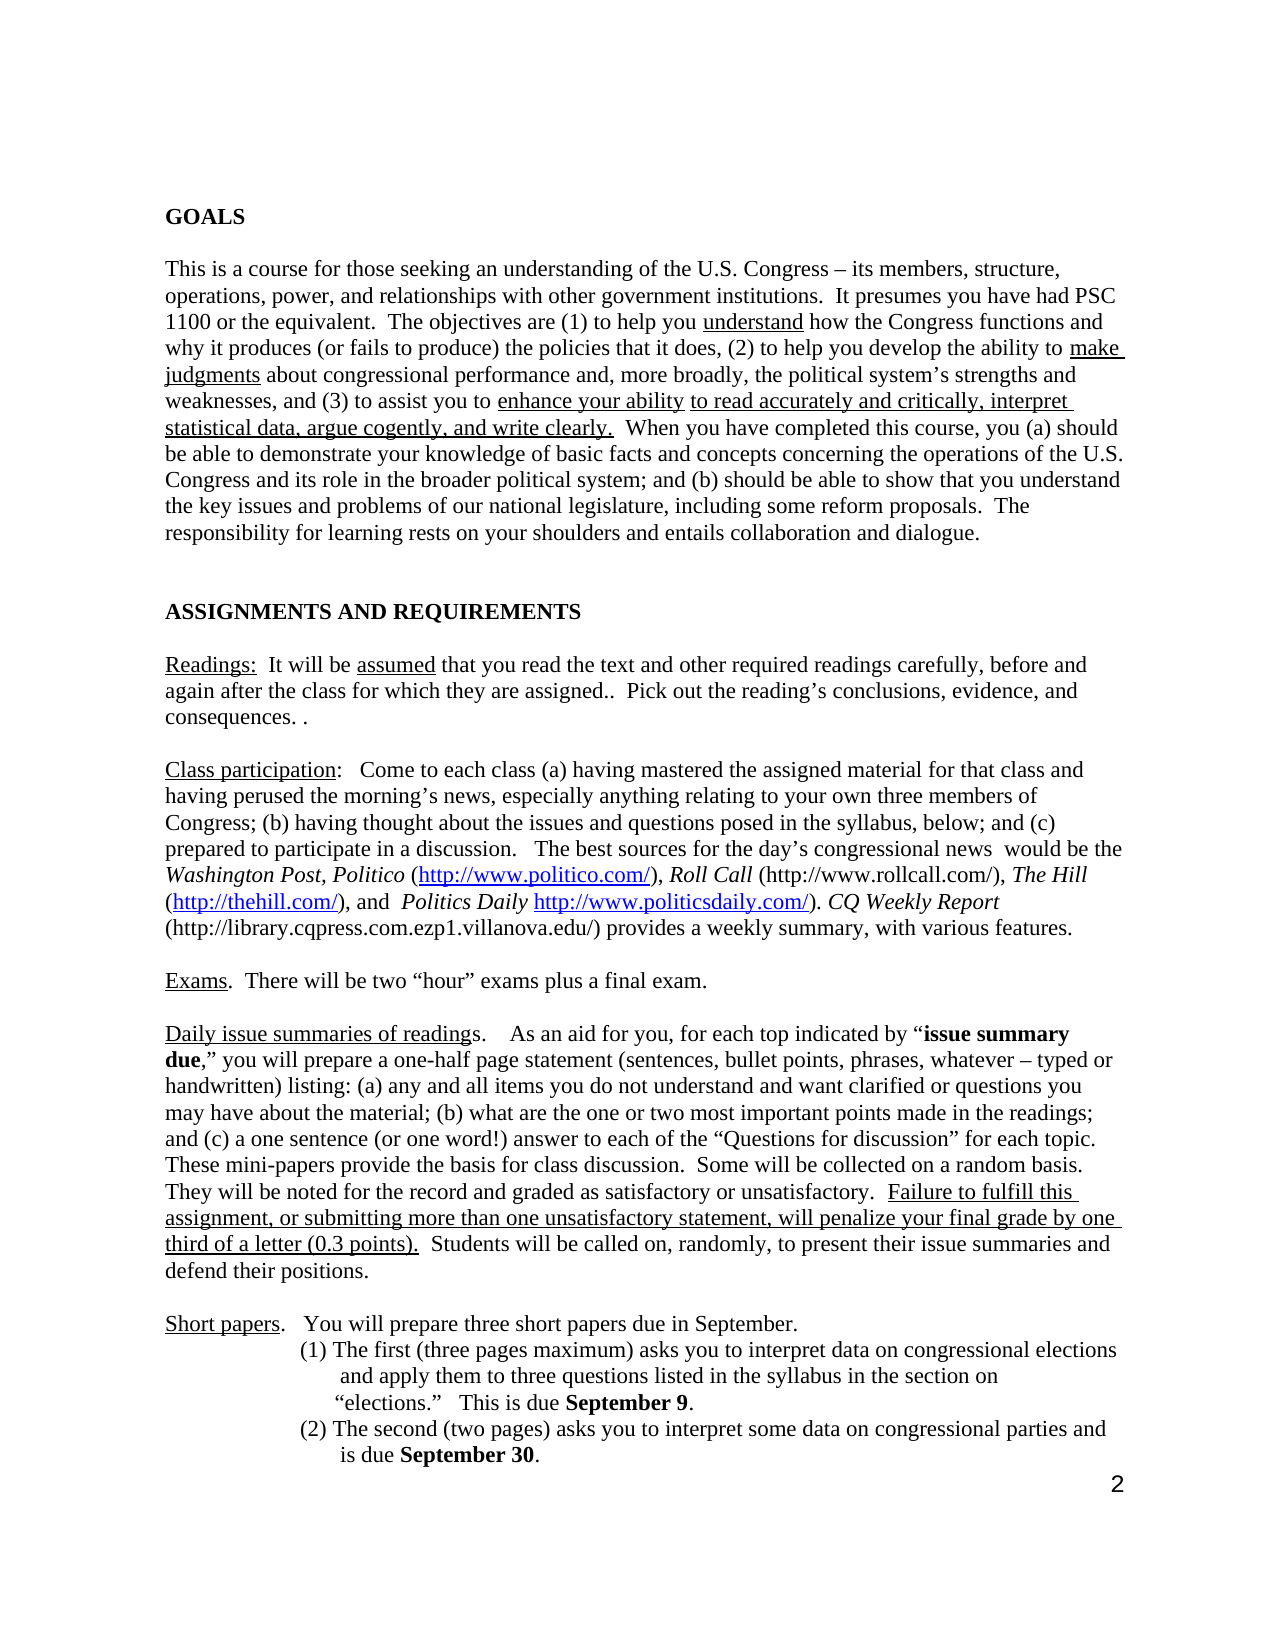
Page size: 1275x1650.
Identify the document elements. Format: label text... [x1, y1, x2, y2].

text Class participation: Come to each class (a) having mastered the assigned material for that class and having perused the morning’s news, especially anything relating to your own three members of Congress; (b) having thought about the issues and questions posed in the syllabus, below; and (c) prepared to participate in a discussion. The best sources for the day’s congressional news would be the Washington Post, Politico (http://www.politico.com/), Roll Call (http://www.rollcall.com/), The Hill (http://thehill.com/), and Politics Daily http://www.politicsdaily.com/). CQ Weekly Report (http://library.cqpress.com.ezp1.villanova.edu/) provides a weekly summary, with various features. [165, 756, 1125, 941]
text (2) The second (two pages) asks you to interpret some data on congressional parties and [165, 1415, 1125, 1441]
text Daily issue summaries of readings. As an aid for you, for each top indicated by “issue summary due,” you will prepare a one-half page statement (sentences, bullet points, phrases, whatever – typed or handwritten) listing: (a) any and all items you do not understand and want clarified or questions you may have about the material; (b) what are the one or two most important points made in the readings; and (c) a one sentence (or one word!) answer to each of the “Questions for discussion” for each topic. These mini-papers provide the basis for class discussion. Some will be collected on a random basis. They will be noted for the record and graded as satisfactory or unsatisfactory. Failure to fulfill this assignment, or submitting more than one unsatisfactory statement, will penalize your final grade by one third of a letter (0.3 points). Students will be called on, randomly, to present their issue summaries and defend their positions. [165, 1020, 1125, 1283]
text Short papers. You will prepare three short papers due in September. [165, 1309, 1125, 1336]
text and apply them to three questions listed in the syllabus in the section on [165, 1362, 1125, 1389]
text (1) The first (three pages maximum) asks you to interpret data on congressional elections [165, 1336, 1125, 1362]
text Readings: It will be assumed that you read the text and other required readings carefully, before and again after the class for which they are assigned.. Pick out the reading’s conclusions, evidence, and consequences. . [165, 651, 1125, 730]
text Exams. There will be two “hour” exams plus a final exam. [165, 967, 1125, 993]
text “elections.” This is due September 9. [165, 1389, 1125, 1415]
text is due September 30. [165, 1441, 1125, 1468]
text GOALS [165, 203, 1125, 229]
text This is a course for those seeking an understanding of the U.S. Congress – its members, structure, operations, power, and relationships with other government institutions. It presumes you have had PSC 1100 or the equivalent. The objectives are (1) to help you understand how the Congress functions and why it produces (or fails to produce) the policies that it does, (2) to help you develop the ability to make judgments about congressional performance and, more broadly, the political system’s strengths and weaknesses, and (3) to assist you to enhance your ability to read accurately and critically, interpret statistical data, argue cogently, and write clearly. When you have completed this course, you (a) should be able to demonstrate your knowledge of basic facts and concepts concerning the operations of the U.S. Congress and its role in the broader political system; and (b) should be able to show that you understand the key issues and problems of our national legislature, including some reform proposals. The responsibility for learning rests on your shoulders and entails collaboration and dialogue. [165, 255, 1125, 545]
text ASSIGNMENTS AND REQUIREMENTS [165, 598, 1125, 624]
